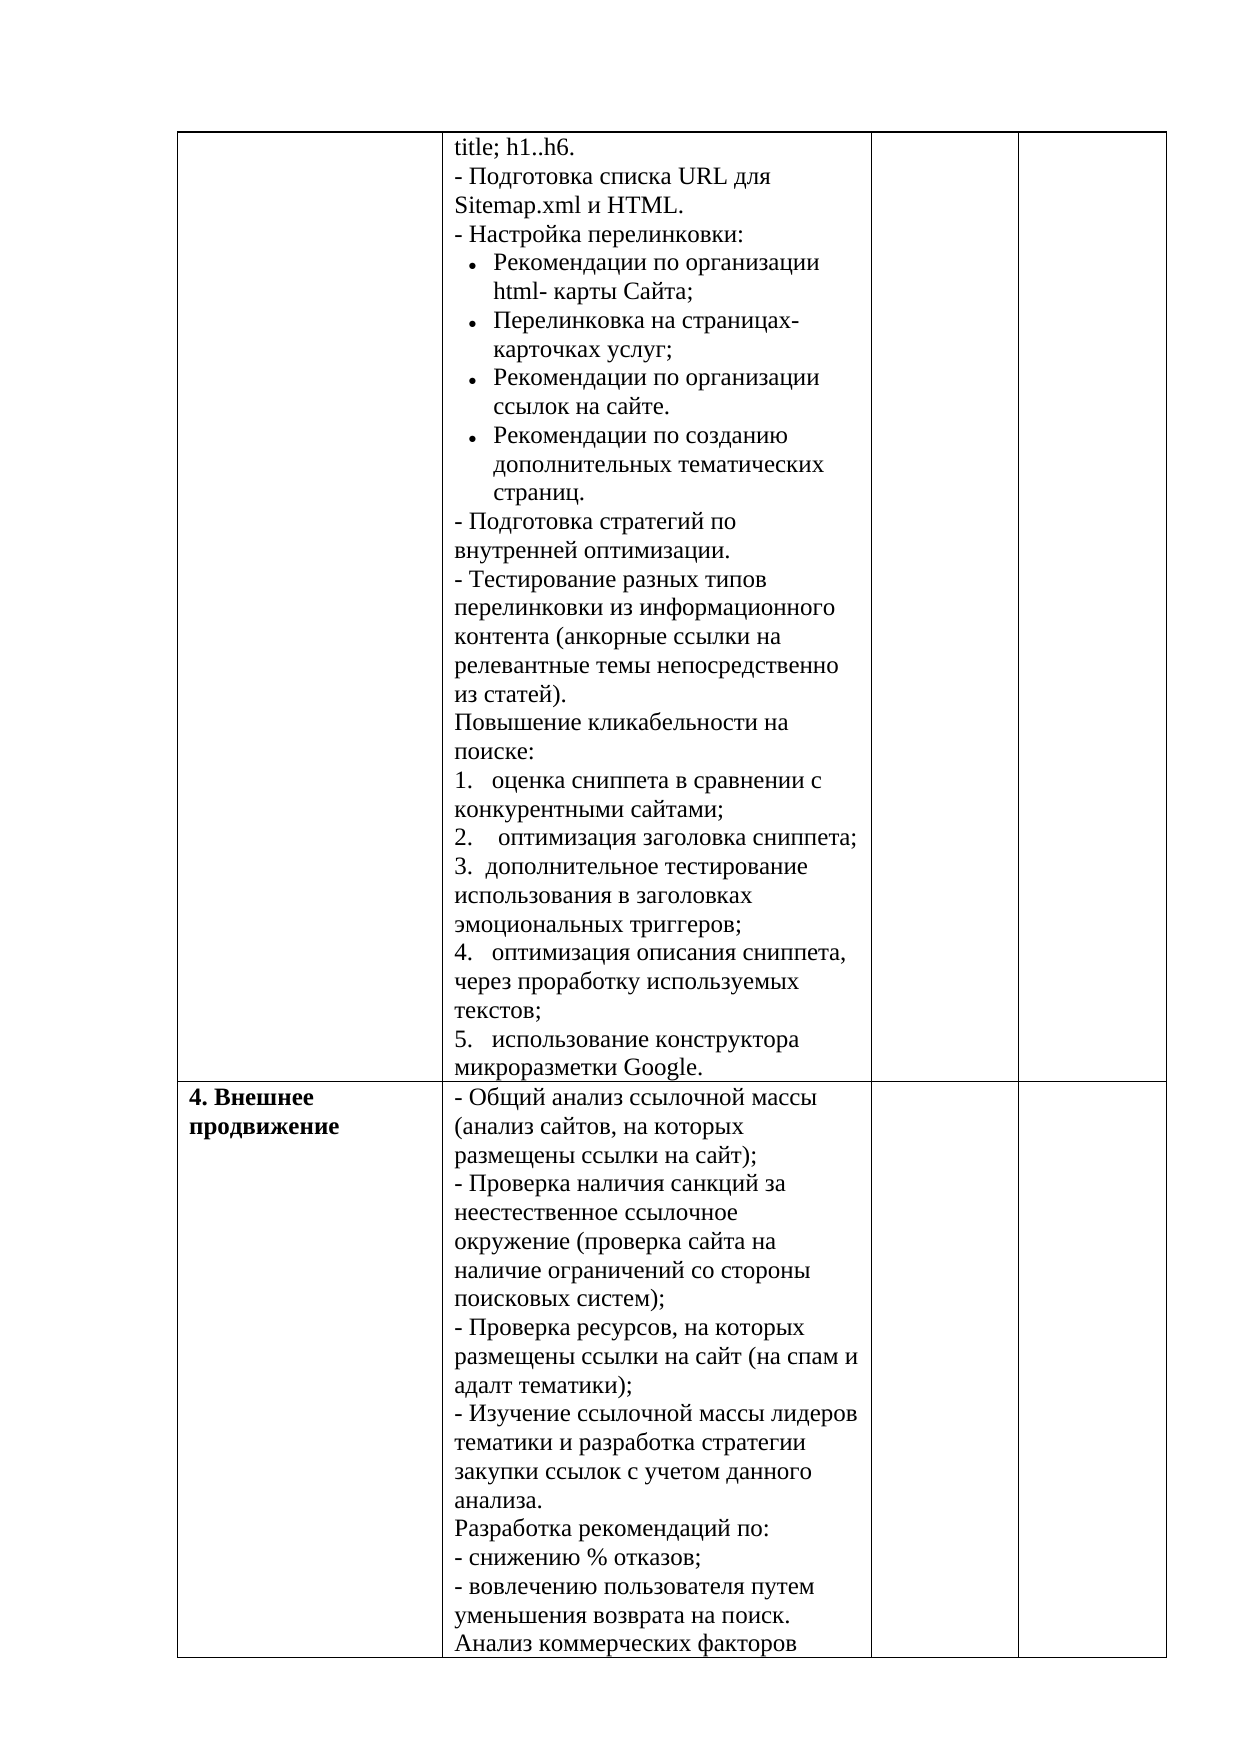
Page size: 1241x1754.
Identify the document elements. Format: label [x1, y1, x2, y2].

table_cell [872, 1082, 1018, 1657]
table_cell [443, 133, 871, 1081]
table_cell [1019, 1082, 1166, 1657]
table_cell [178, 133, 442, 1081]
table_cell [1019, 133, 1166, 1081]
table_cell [178, 1082, 442, 1657]
table_cell [443, 1082, 871, 1657]
table_cell [872, 133, 1018, 1081]
